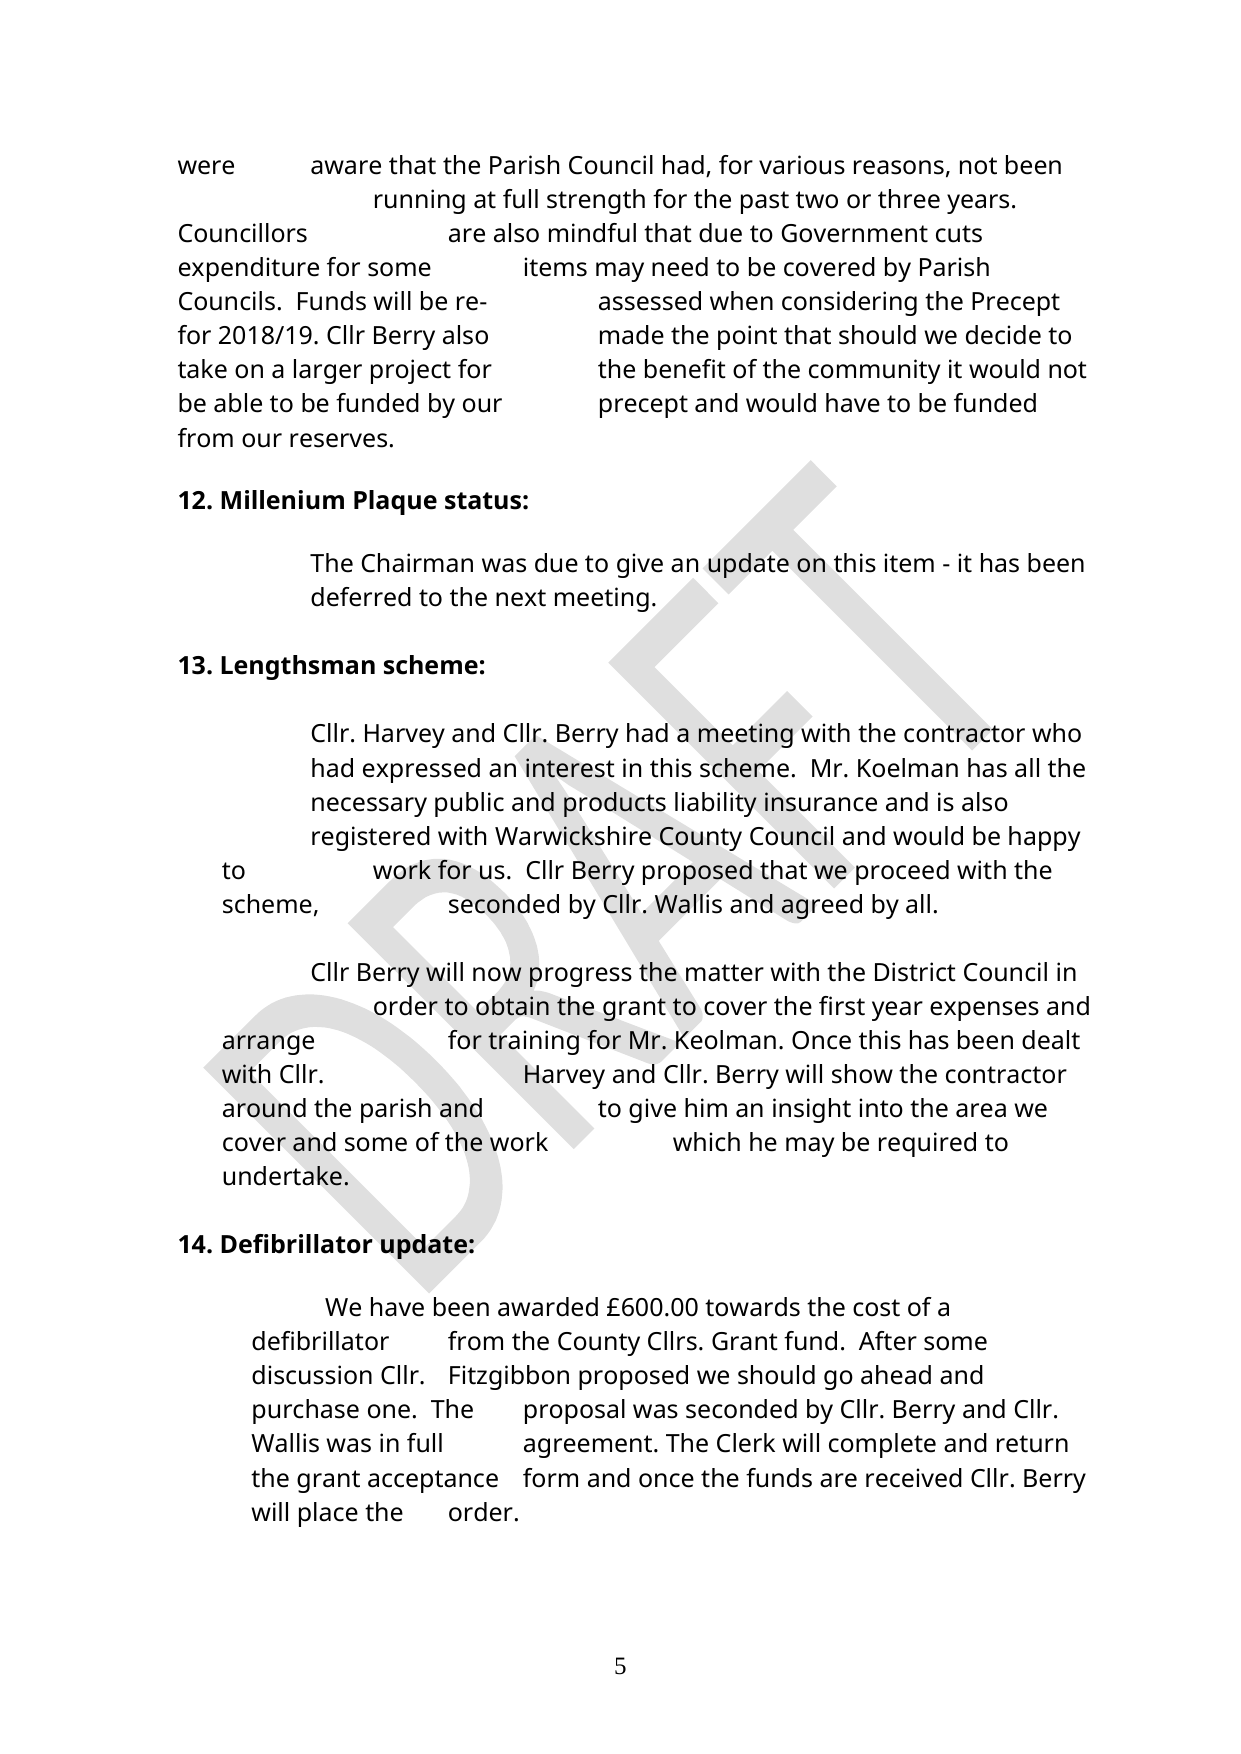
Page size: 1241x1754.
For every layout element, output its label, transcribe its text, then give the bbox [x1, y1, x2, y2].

text 14. Defibrillator update: [177, 1227, 1092, 1261]
text 12. Millenium Plaque status: [177, 483, 1092, 517]
text Cllr. Harvey and Cllr. Berry had a meeting with the contractor who had expressed an interest in this scheme. Mr. Koelman has all the necessary public and products liability insurance and is also registered with Warwickshire County Council and would be happy to work for us. Cllr Berry proposed that we proceed with the scheme, seconded by Cllr. Wallis and agreed by all. [177, 716, 1092, 921]
text 13. Lengthsman scheme: [177, 648, 1092, 682]
text The Chairman was due to give an update on this item - it has been deferred to the next meeting. [222, 546, 1092, 614]
text We have been awarded £600.00 towards the cost of a defibrillator from the County Cllrs. Grant fund. After some discussion Cllr. Fitzgibbon proposed we should go ahead and purchase one. The proposal was seconded by Cllr. Berry and Cllr. Wallis was in full agreement. The Clerk will complete and return the grant acceptance form and once the funds are received Cllr. Berry will place the order. [251, 1290, 1092, 1528]
text Cllr Berry will now progress the matter with the District Council in order to obtain the grant to cover the first year expenses and arrange for training for Mr. Keolman. Once this has been dealt with Cllr. Harvey and Cllr. Berry will show the contractor around the parish and to give him an insight into the area we cover and some of the work which he may be required to undertake. [177, 954, 1092, 1193]
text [177, 148, 1092, 454]
